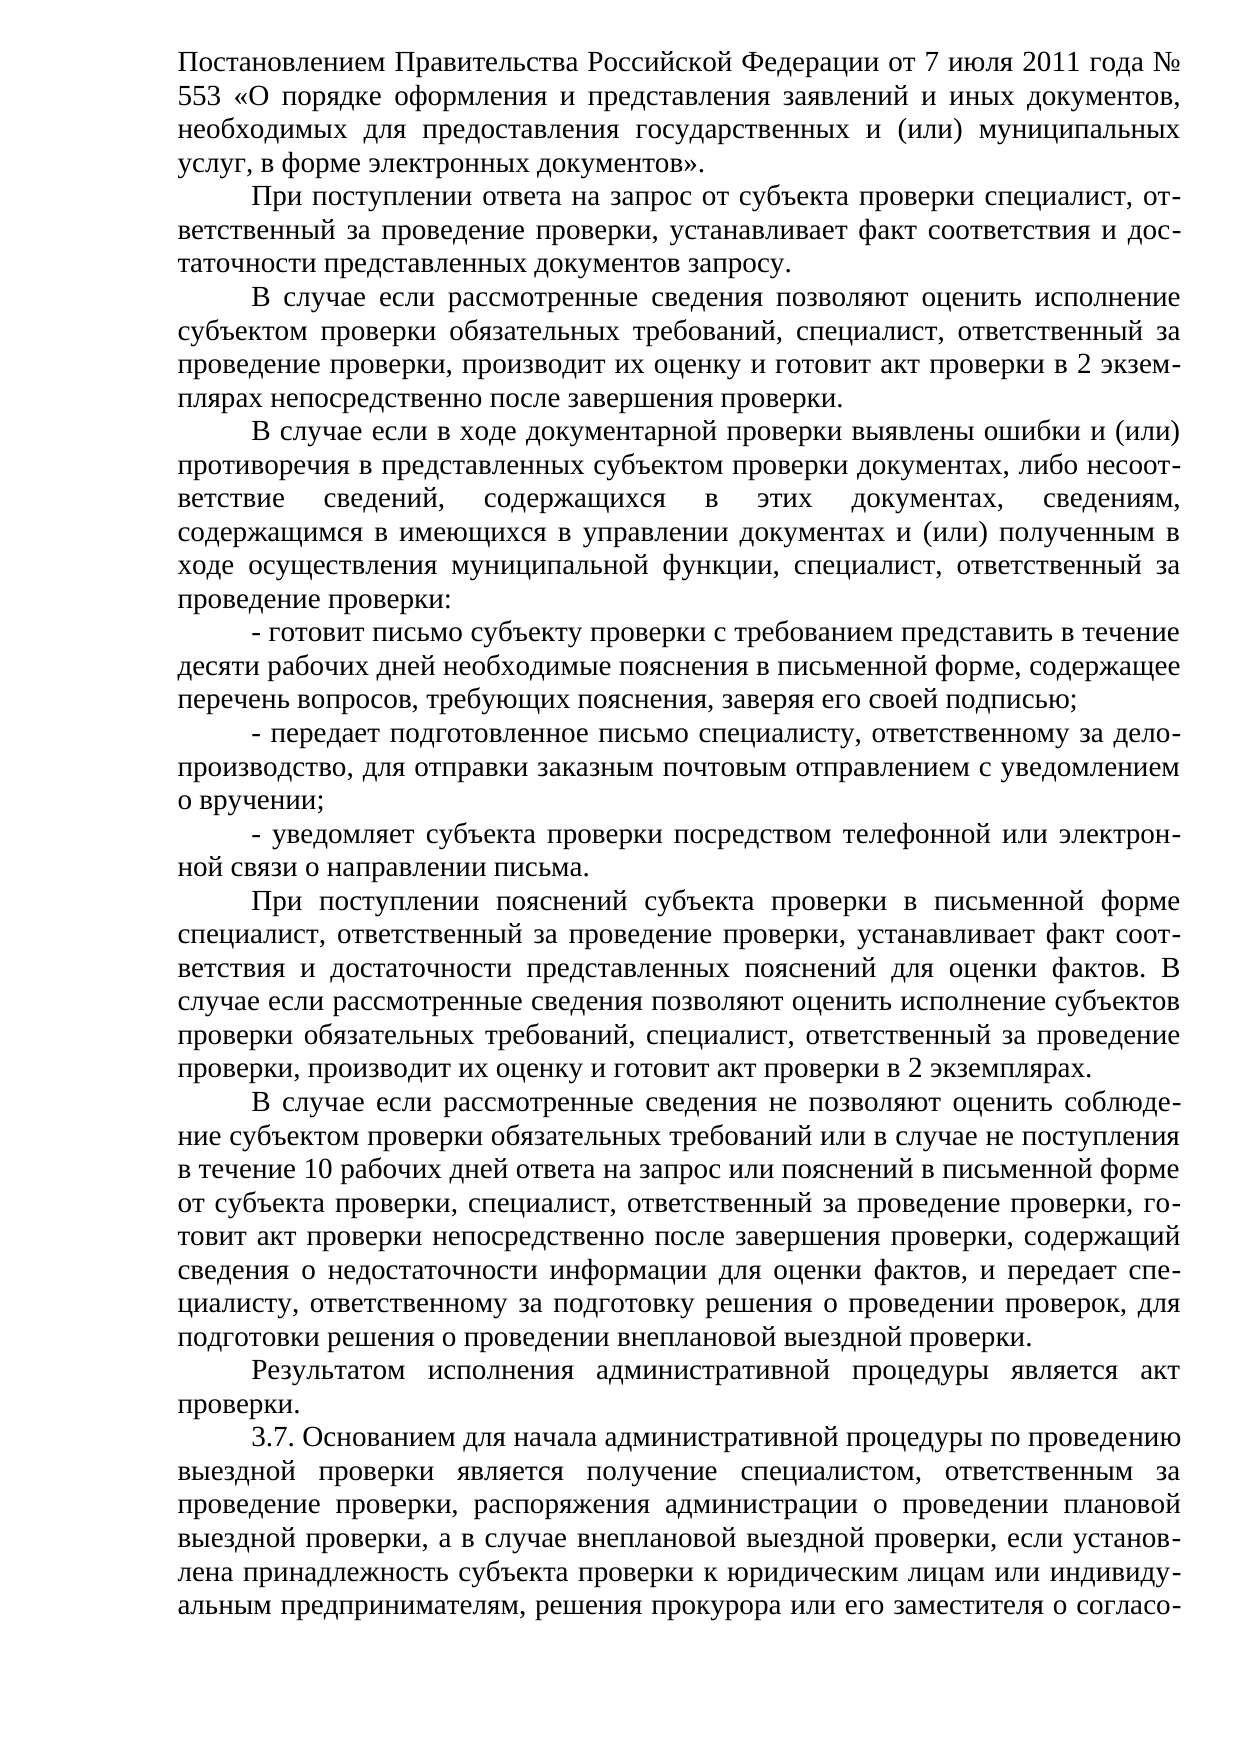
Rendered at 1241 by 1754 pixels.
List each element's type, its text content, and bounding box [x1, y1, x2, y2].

text В случае если рассмотренные сведения позволяют оценить исполнение субъектом проверки обязательных требований, специалист, ответственный за проведение проверки, производит их оценку и готовит акт проверки в 2 экземплярах непосредственно после завершения проверки. [177, 279, 1181, 413]
text При поступлении ответа на запрос от субъекта проверки специалист, ответственный за проведение проверки, устанавливает факт соответствия и достаточности представленных документов запросу. [177, 178, 1181, 279]
text - передает подготовленное письмо специалисту, ответственному за делопроизводство, для отправки заказным почтовым отправлением с уведомлением о вручении; [177, 715, 1181, 816]
text При поступлении пояснений субъекта проверки в письменной форме специалист, ответственный за проведение проверки, устанавливает факт соответствия и достаточности представленных пояснений для оценки фактов. В случае если рассмотренные сведения позволяют оценить исполнение субъектов проверки обязательных требований, специалист, ответственный за проведение проверки, производит их оценку и готовит акт проверки в 2 экземплярах. [177, 883, 1181, 1084]
text Результатом исполнения административной процедуры является акт проверки. [177, 1352, 1181, 1419]
text - готовит письмо субъекту проверки с требованием представить в течение десяти рабочих дней необходимые пояснения в письменной форме, содержащее перечень вопросов, требующих пояснения, заверяя его своей подписью; [177, 614, 1181, 715]
text В случае если в ходе документарной проверки выявлены ошибки и (или) противоречия в представленных субъектом проверки документах, либо несоответствие сведений, содержащихся в этих документах, сведениям, содержащимся в имеющихся в управлении документах и (или) полученным в ходе осуществления муниципальной функции, специалист, ответственный за проведение проверки: [177, 413, 1181, 614]
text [177, 44, 1181, 178]
text - уведомляет субъекта проверки посредством телефонной или электронной связи о направлении письма. [177, 816, 1181, 883]
text В случае если рассмотренные сведения не позволяют оценить соблюдение субъектом проверки обязательных требований или в случае не поступления в течение 10 рабочих дней ответа на запрос или пояснений в письменной форме от субъекта проверки, специалист, ответственный за проведение проверки, готовит акт проверки непосредственно после завершения проверки, содержащий сведения о недостаточности информации для оценки фактов, и передает специалисту, ответственному за подготовку решения о проведении проверок, для подготовки решения о проведении внеплановой выездной проверки. [177, 1084, 1181, 1352]
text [177, 1419, 1181, 1621]
